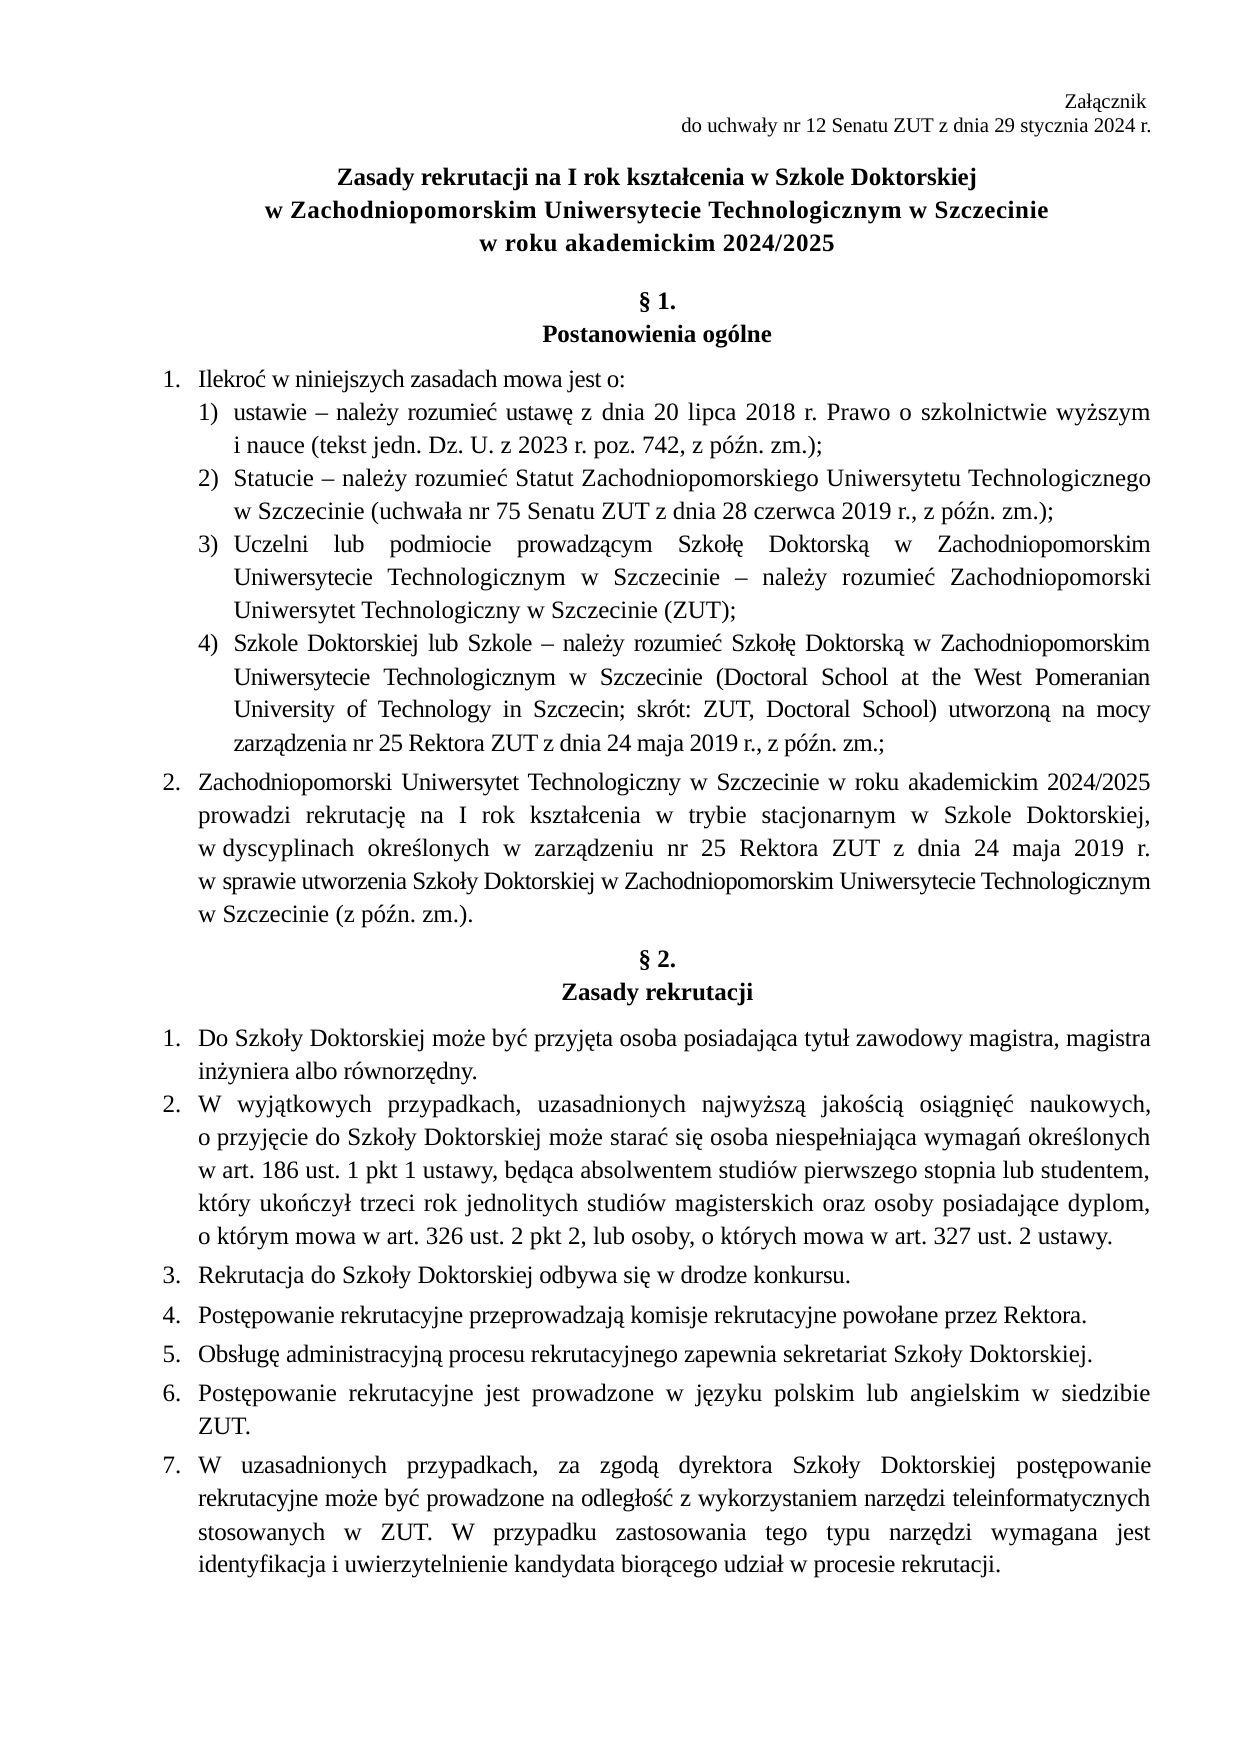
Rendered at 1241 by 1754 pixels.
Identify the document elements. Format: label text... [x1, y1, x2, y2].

text Załącznik do uchwały nr 12 Senatu ZUT z dnia 29 stycznia 2024 r. [162, 89, 1152, 137]
list Szkole Doktorskiej lub Szkole – należy rozumieć Szkołę Doktorską w Zachodniopomorskim Uniwersytecie Technologicznym w Szczecinie (Doctoral School at the West Pomeranian University of Technology in Szczecin; skrót: ZUT, Doctoral School) utworzoną na mocy zarządzenia nr 25 Rektora ZUT z dnia 24 maja 2019 r., z późn. zm.; [198, 628, 1152, 756]
list Do Szkoły Doktorskiej może być przyjęta osoba posiadająca tytuł zawodowy magistra, magistra inżyniera albo równorzędny. [162, 1023, 1152, 1085]
list Ilekroć w niniejszych zasadach mowa jest o: [162, 364, 1152, 393]
text w Zachodniopomorskim Uniwersytecie Technologicznym w Szczecinie [162, 195, 1152, 223]
subtitle § 1. Postanowienia ogólne [162, 286, 1152, 348]
list Obsługę administracyjną procesu rekrutacyjnego zapewnia sekretariat Szkoły Doktorskiej. [162, 1339, 1152, 1368]
list Rekrutacja do Szkoły Doktorskiej odbywa się w drodze konkursu. [162, 1260, 1152, 1289]
list Uczelni lub podmiocie prowadzącym Szkołę Doktorską w Zachodniopomorskim Uniwersytecie Technologicznym w Szczecinie – należy rozumieć Zachodniopomorski Uniwersytet Technologiczny w Szczecinie (ZUT); [198, 529, 1152, 624]
list ustawie – należy rozumieć ustawę z dnia 20 lipca 2018 r. Prawo o szkolnictwie wyższym i nauce (tekst jedn. Dz. U. z 2023 r. poz. 742, z późn. zm.); [198, 397, 1152, 459]
text w roku akademickim 2024/2025 [162, 228, 1152, 257]
text Zasady rekrutacji na I rok kształcenia w Szkole Doktorskiej [162, 162, 1152, 191]
list Zachodniopomorski Uniwersytet Technologiczny w Szczecinie w roku akademickim 2024/2025 prowadzi rekrutację na I rok kształcenia w trybie stacjonarnym w Szkole Doktorskiej, w dyscyplinach określonych w zarządzeniu nr 25 Rektora ZUT z dnia 24 maja 2019 r. w sprawie utworzenia Szkoły Doktorskiej w Zachodniopomorskim Uniwersytecie Technologicznym w Szczecinie (z późn. zm.). [162, 767, 1152, 928]
list W uzasadnionych przypadkach, za zgodą dyrektora Szkoły Doktorskiej postępowanie rekrutacyjne może być prowadzone na odległość z wykorzystaniem narzędzi teleinformatycznych stosowanych w ZUT. W przypadku zastosowania tego typu narzędzi wymagana jest identyfikacja i uwierzytelnienie kandydata biorącego udział w procesie rekrutacji. [162, 1451, 1152, 1578]
list W wyjątkowych przypadkach, uzasadnionych najwyższą jakością osiągnięć naukowych, o przyjęcie do Szkoły Doktorskiej może starać się osoba niespełniająca wymagań określonych w art. 186 ust. 1 pkt 1 ustawy, będąca absolwentem studiów pierwszego stopnia lub studentem, który ukończył trzeci rok jednolitych studiów magisterskich oraz osoby posiadające dyplom, o którym mowa w art. 326 ust. 2 pkt 2, lub osoby, o których mowa w art. 327 ust. 2 ustawy. [162, 1089, 1152, 1250]
list Statucie – należy rozumieć Statut Zachodniopomorskiego Uniwersytetu Technologicznego w Szczecinie (uchwała nr 75 Senatu ZUT z dnia 28 czerwca 2019 r., z późn. zm.); [198, 463, 1152, 525]
list Postępowanie rekrutacyjne jest prowadzone w języku polskim lub angielskim w siedzibie ZUT. [162, 1378, 1152, 1440]
subtitle § 2. Zasady rekrutacji [162, 944, 1152, 1006]
list Postępowanie rekrutacyjne przeprowadzają komisje rekrutacyjne powołane przez Rektora. [162, 1300, 1152, 1328]
